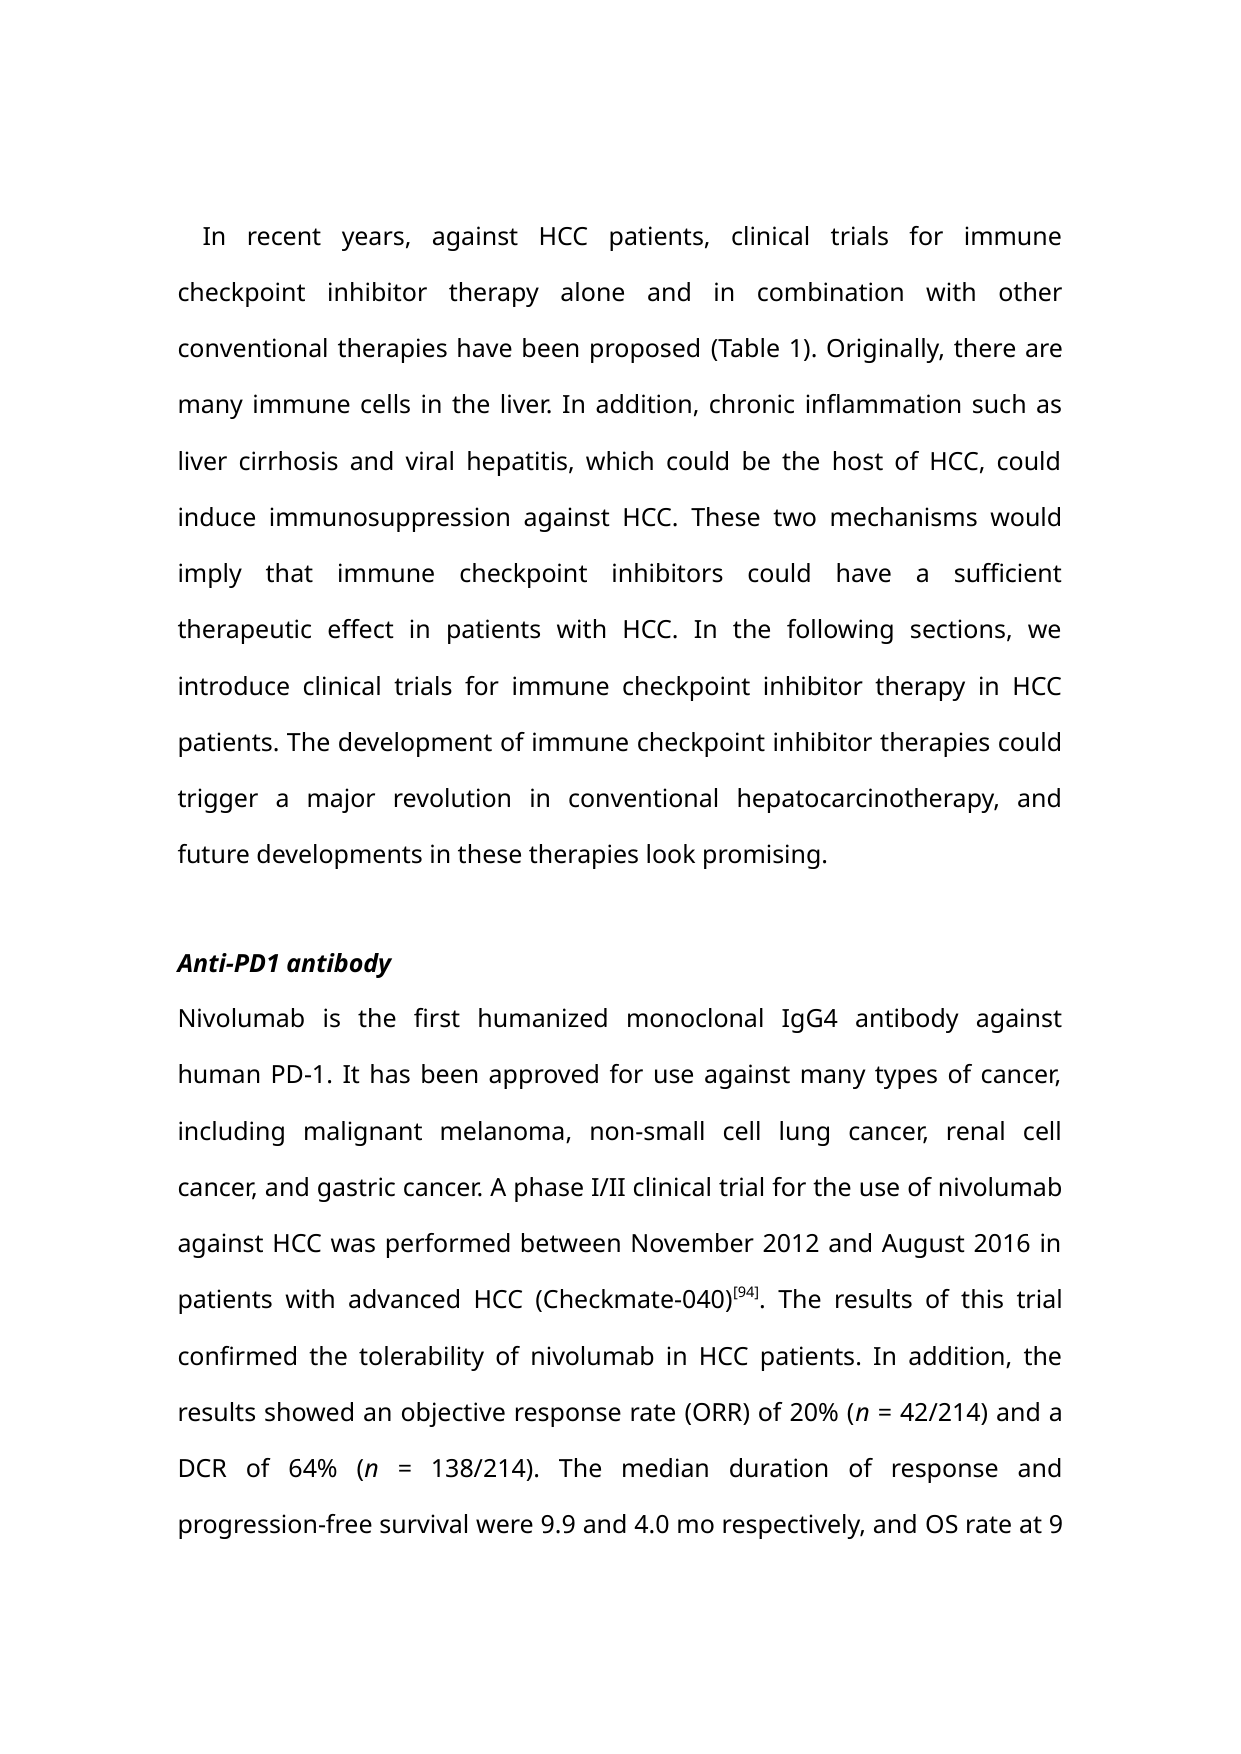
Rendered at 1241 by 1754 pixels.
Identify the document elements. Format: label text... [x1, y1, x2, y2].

text In recent years, against HCC patients, clinical trials for immune checkpoint inhibitor therapy alone and in combination with other conventional therapies have been proposed (Table 1). Originally, there are many immune cells in the liver. In addition, chronic inflammation such as liver cirrhosis and viral hepatitis, which could be the host of HCC, could induce immunosuppression against HCC. These two mechanisms would imply that immune checkpoint inhibitors could have a sufficient therapeutic effect in patients with HCC. In the following sections, we introduce clinical trials for immune checkpoint inhibitor therapy in HCC patients. The development of immune checkpoint inhibitor therapies could trigger a major revolution in conventional hepatocarcinotherapy, and future developments in these therapies look promising. [177, 217, 1063, 873]
text Anti-PD1 antibody [177, 944, 1063, 982]
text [177, 999, 1063, 1543]
